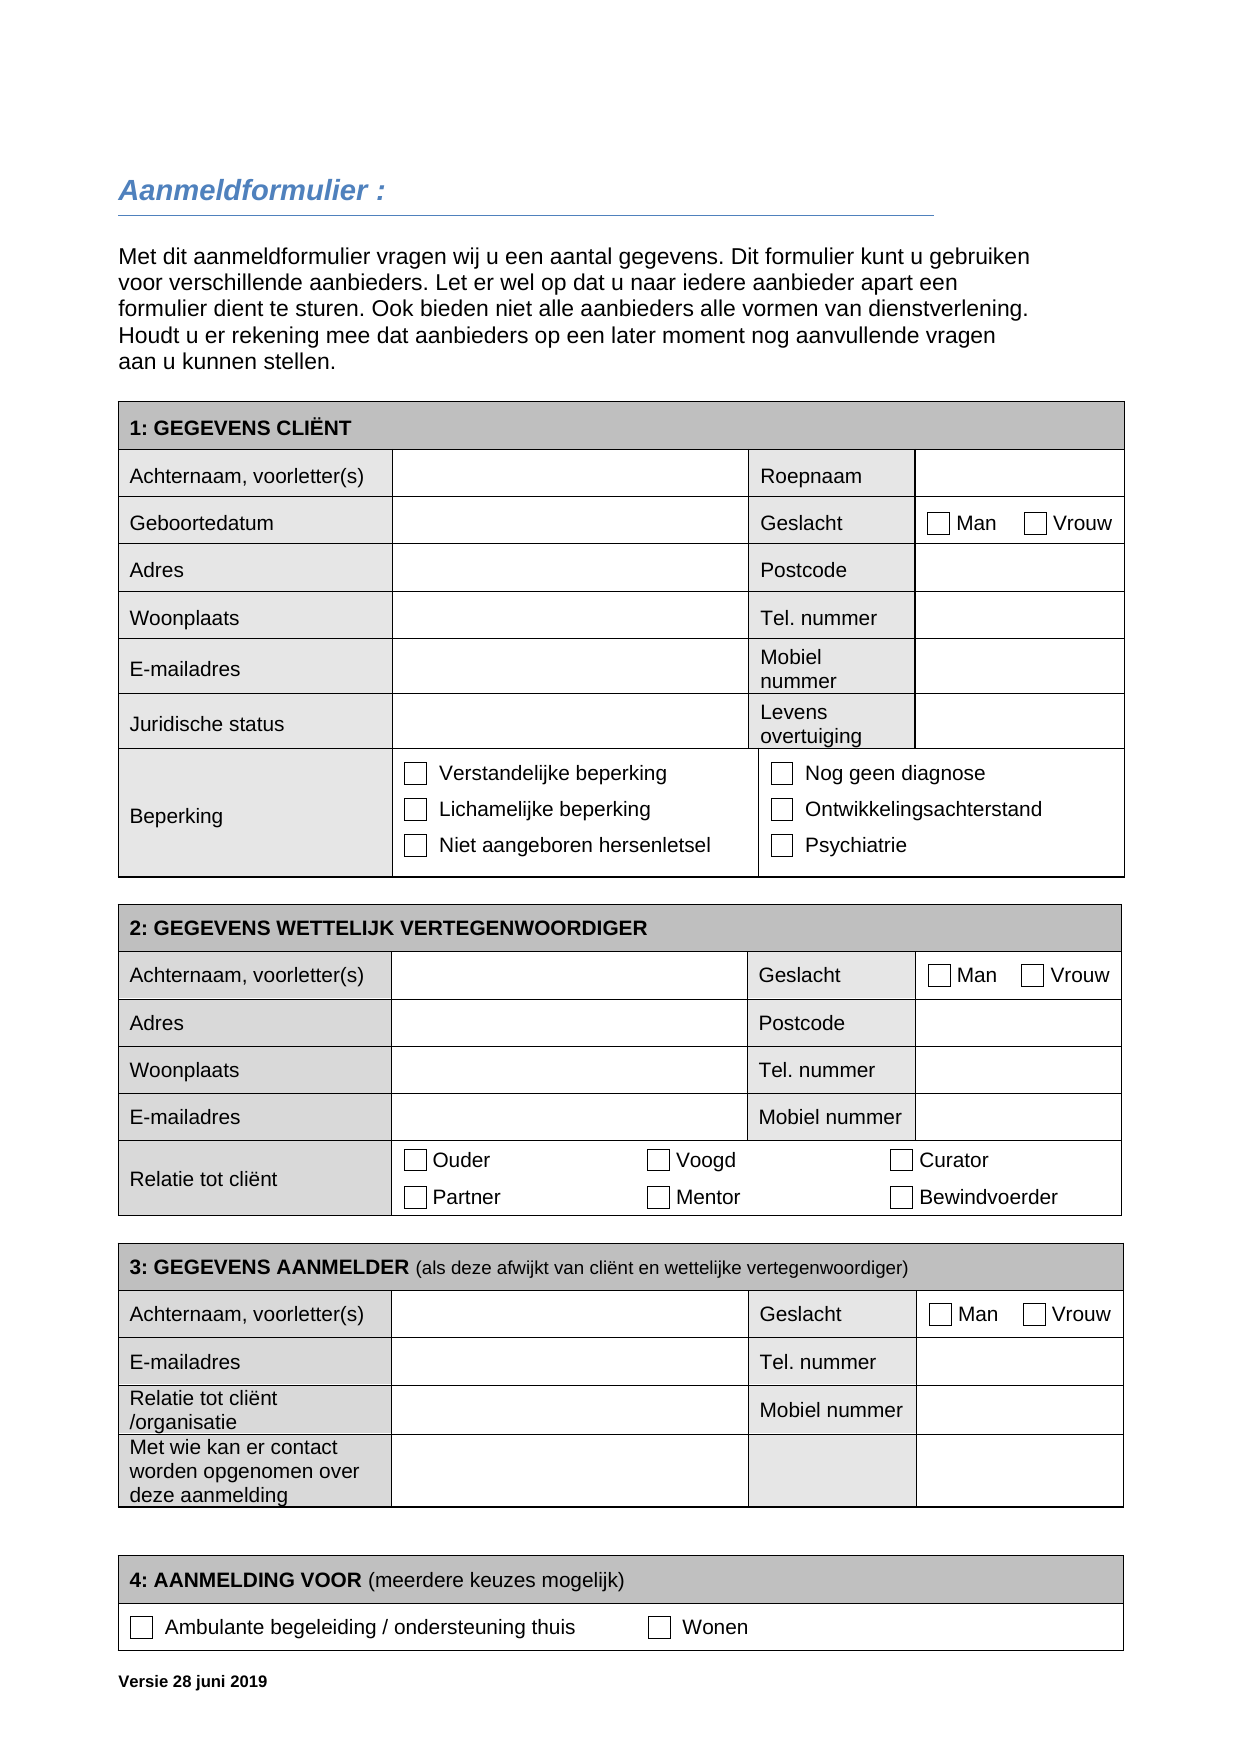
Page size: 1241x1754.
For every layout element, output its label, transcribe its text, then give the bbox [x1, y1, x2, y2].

text Aanmeldformulier [118, 173, 934, 215]
table_cell [749, 1435, 916, 1506]
table_cell [392, 1386, 748, 1433]
text Met dit aanmeldformulier vragen wij u een aantal gegevens. Dit formulier kunt u gebruiken voor verschillende aanbieders. Let er wel op dat u naar iedere aanbieder apart een formulier dient te sturen. Ook bieden niet alle aanbieders alle vormen van dienstverlening. [118, 243, 1031, 322]
table_cell Achternaam, voorletter(s) [119, 1291, 391, 1337]
table_cell Partner [392, 1178, 635, 1215]
table_cell Mobiel nummer [749, 1386, 916, 1433]
table_cell [393, 639, 748, 693]
table_cell Ouder [392, 1141, 635, 1178]
table_cell Adres [119, 544, 392, 591]
table_cell [393, 592, 748, 638]
table_cell Mobiel nummer [749, 639, 914, 693]
table_cell [916, 1047, 1121, 1093]
table_cell Vrouw [1011, 1291, 1123, 1337]
table_cell Relatie tot cliënt [119, 1141, 391, 1215]
table_cell [393, 544, 748, 591]
table_cell Beperking [119, 749, 392, 876]
table_cell Man [916, 497, 1012, 543]
table_cell Geboortedatum [119, 497, 392, 543]
table_cell [916, 639, 1124, 693]
table_cell E-mailadres [119, 1338, 391, 1384]
table_cell [392, 1291, 748, 1337]
table_cell [916, 694, 1124, 748]
table_cell Adres [119, 1000, 391, 1046]
table_header 2: GEGEVENS WETTELIJK VERTEGENWOORDIGER [119, 905, 1121, 951]
table_cell [393, 694, 748, 748]
table_cell Geslacht [748, 952, 915, 998]
table_cell Levens overtuiging [749, 694, 914, 748]
table_cell Roepnaam [749, 450, 914, 496]
table_cell Man [916, 952, 1009, 998]
table_cell [392, 1047, 747, 1093]
table_cell [916, 450, 1124, 496]
table_cell E-mailadres [119, 1094, 391, 1140]
table_cell [392, 1435, 748, 1506]
table_cell Woonplaats [119, 592, 392, 638]
table_cell [916, 1094, 1121, 1140]
table_cell [917, 1435, 1123, 1506]
table_cell Achternaam, voorletter(s) [119, 450, 392, 496]
table_cell [392, 1338, 748, 1384]
table_cell [393, 450, 748, 496]
table_header 1: GEGEVENS CLIËNT [119, 402, 1124, 449]
table_cell Vrouw [1012, 497, 1124, 543]
table_cell [916, 592, 1124, 638]
table_cell Vrouw [1009, 952, 1121, 998]
table_cell Bewindvoerder [878, 1178, 1121, 1215]
table_cell Mobiel nummer [748, 1094, 915, 1140]
table_cell Curator [878, 1141, 1121, 1178]
table_cell Voogd [635, 1141, 878, 1178]
table_cell Achternaam, voorletter(s) [119, 952, 391, 998]
table_cell Juridische status [119, 694, 392, 748]
table_cell Mentor [635, 1178, 878, 1215]
table_cell [916, 544, 1124, 591]
table_cell Tel. nummer [748, 1047, 915, 1093]
table_header 3: GEGEVENS AANMELDER (als deze afwijkt van cliënt en wettelijke vertegenwoordiger) [119, 1244, 1123, 1290]
table_cell Geslacht [749, 1291, 916, 1337]
table_cell Postcode [749, 544, 914, 591]
table_cell [393, 497, 748, 543]
table_cell Met wie kan er contact worden opgenomen over deze aanmelding [119, 1435, 391, 1506]
table_cell Ambulante begeleiding / ondersteuning thuis [119, 1604, 636, 1650]
table_cell E-mailadres [119, 639, 392, 693]
table_cell Verstandelijke beperking Lichamelijke beperking Niet aangeboren hersenletsel [393, 749, 758, 876]
table_cell Geslacht [749, 497, 914, 543]
table_cell [917, 1386, 1123, 1433]
text Houdt u er rekening mee dat aanbieders op een later moment nog aanvullende vragen aan u kunnen stellen. [118, 322, 1031, 374]
table_cell Postcode [748, 1000, 915, 1046]
table_cell [916, 1000, 1121, 1046]
table_cell [392, 1000, 747, 1046]
table_cell Nog geen diagnose Ontwikkelingsachterstand Psychiatrie [759, 749, 1124, 876]
table_cell Tel. nummer [749, 1338, 916, 1384]
table_cell Relatie tot cliënt /organisatie [119, 1386, 391, 1433]
table_cell Tel. nummer [749, 592, 914, 638]
table_cell Man [917, 1291, 1011, 1337]
table_cell [392, 1094, 747, 1140]
table_header 4: AANMELDING VOOR (meerdere keuzes mogelijk) [119, 1556, 1123, 1603]
table_cell [917, 1338, 1123, 1384]
table_cell Woonplaats [119, 1047, 391, 1093]
table_cell Wonen [636, 1604, 1123, 1650]
table_cell [392, 952, 747, 998]
